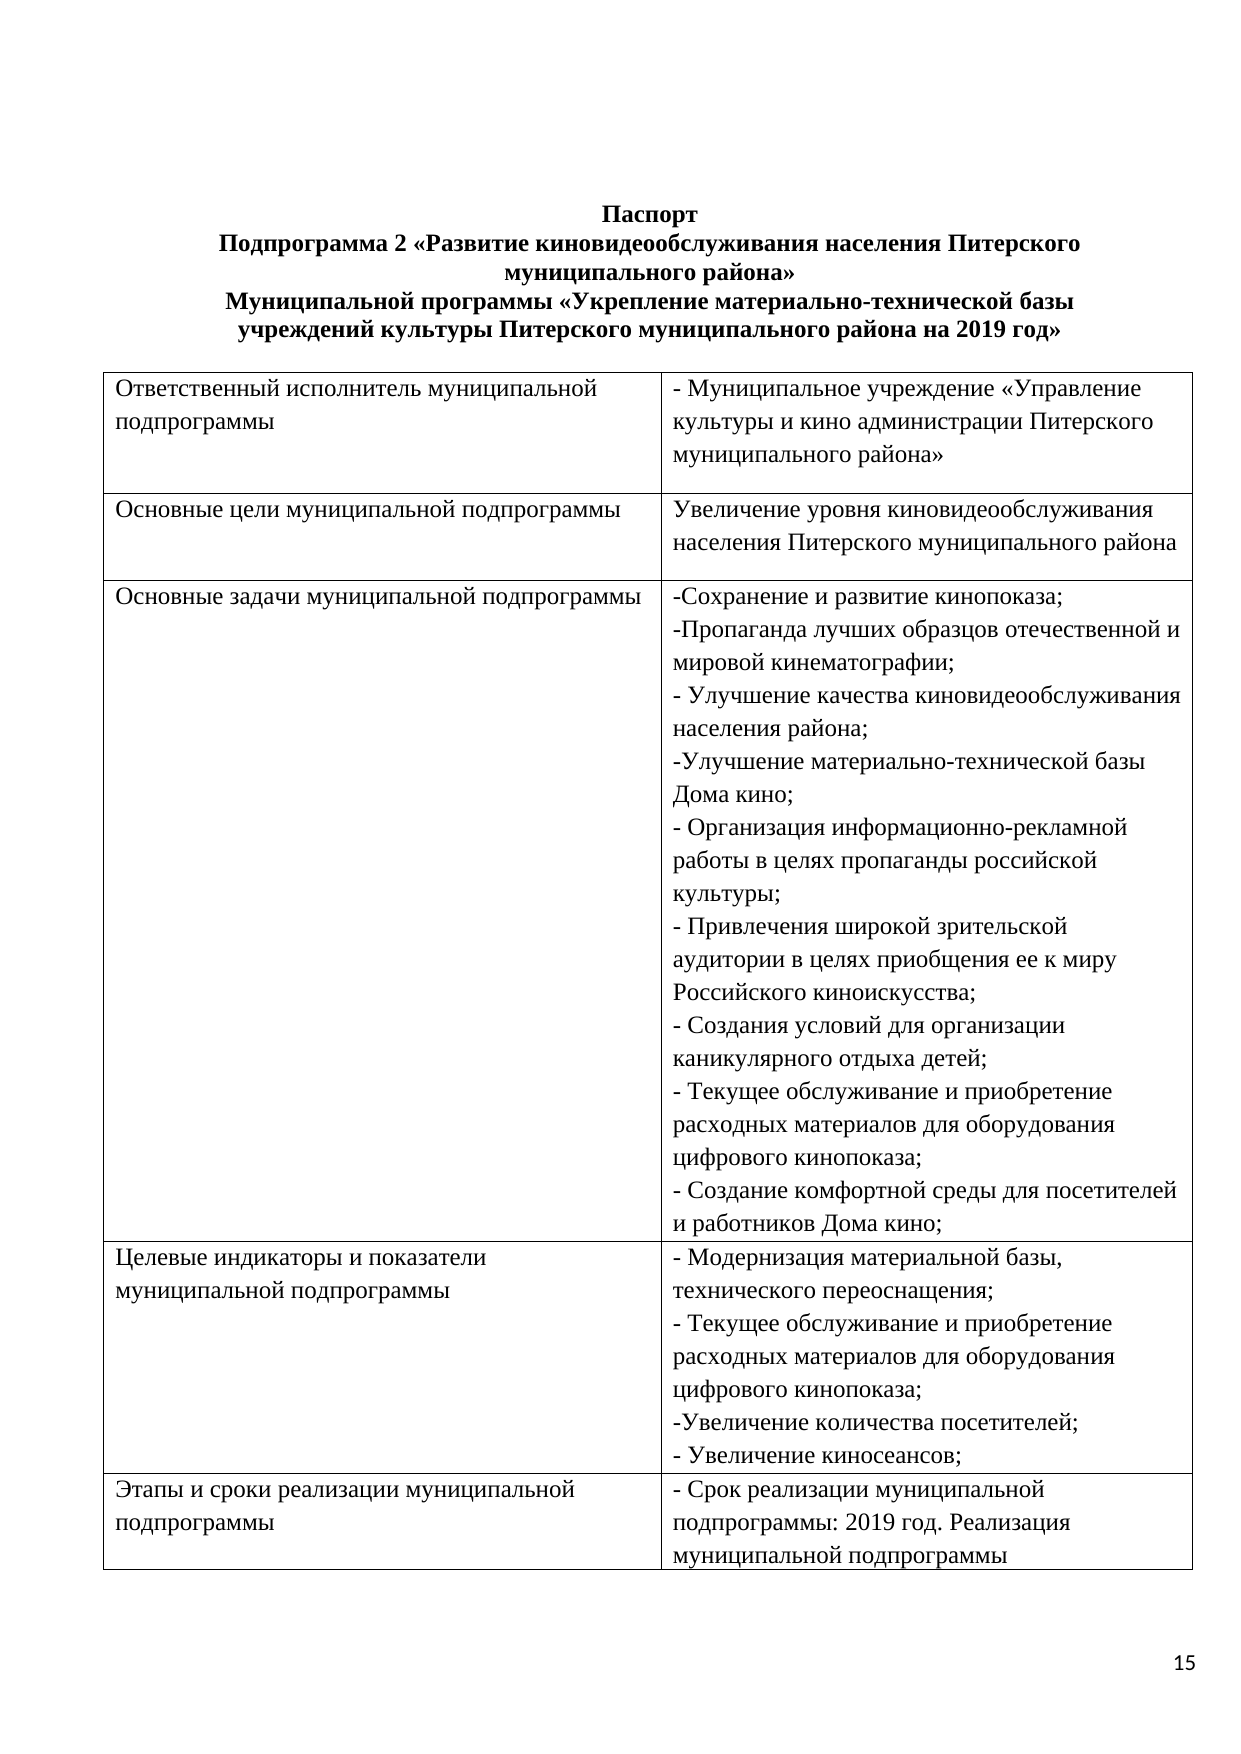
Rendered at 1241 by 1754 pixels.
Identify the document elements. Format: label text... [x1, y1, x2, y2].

text учреждений культуры Питерского муниципального района на 2019 год» [103, 314, 1196, 343]
table_header Ответственный исполнитель муниципальной подпрограммы [104, 373, 661, 493]
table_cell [104, 1474, 661, 1569]
table_header - Муниципальное учреждение «Управление культуры и кино администрации Питерского муниципального района» [662, 373, 1192, 493]
table_cell -Сохранение и развитие кинопоказа; -Пропаганда лучших образцов отечественной и мировой кинематографии; - Улучшение качества киновидеообслуживания населения района; -Улучшение материально-технической базы Дома кино; - Организация информационно-рекламной работы в целях пропаганды российской культуры; - Привлечения широкой зрительской аудитории в целях приобщения ее к миру Российского киноискусства; - Создания условий для организации каникулярного отдыха детей; - Текущее обслуживание и приобретение расходных материалов для оборудования цифрового кинопоказа; - Создание комфортной среды для посетителей и работников Дома кино; [662, 581, 1192, 1241]
text Паспорт [103, 199, 1196, 228]
table_cell Увеличение уровня киновидеообслуживания населения Питерского муниципального района [662, 494, 1192, 580]
table_cell - Модернизация материальной базы, технического переоснащения; - Текущее обслуживание и приобретение расходных материалов для оборудования цифрового кинопоказа; -Увеличение количества посетителей; - Увеличение киносеансов; [662, 1242, 1192, 1473]
text Подпрограмма 2 «Развитие киновидеообслуживания населения Питерского [103, 228, 1196, 257]
table_cell Целевые индикаторы и показатели муниципальной подпрограммы [104, 1242, 661, 1473]
table_cell Основные задачи муниципальной подпрограммы [104, 581, 661, 1241]
text муниципального района» [103, 257, 1196, 286]
text Муниципальной программы «Укрепление материально-технической базы [103, 286, 1196, 314]
table_cell Основные цели муниципальной подпрограммы [104, 494, 661, 580]
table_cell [662, 1474, 1192, 1569]
